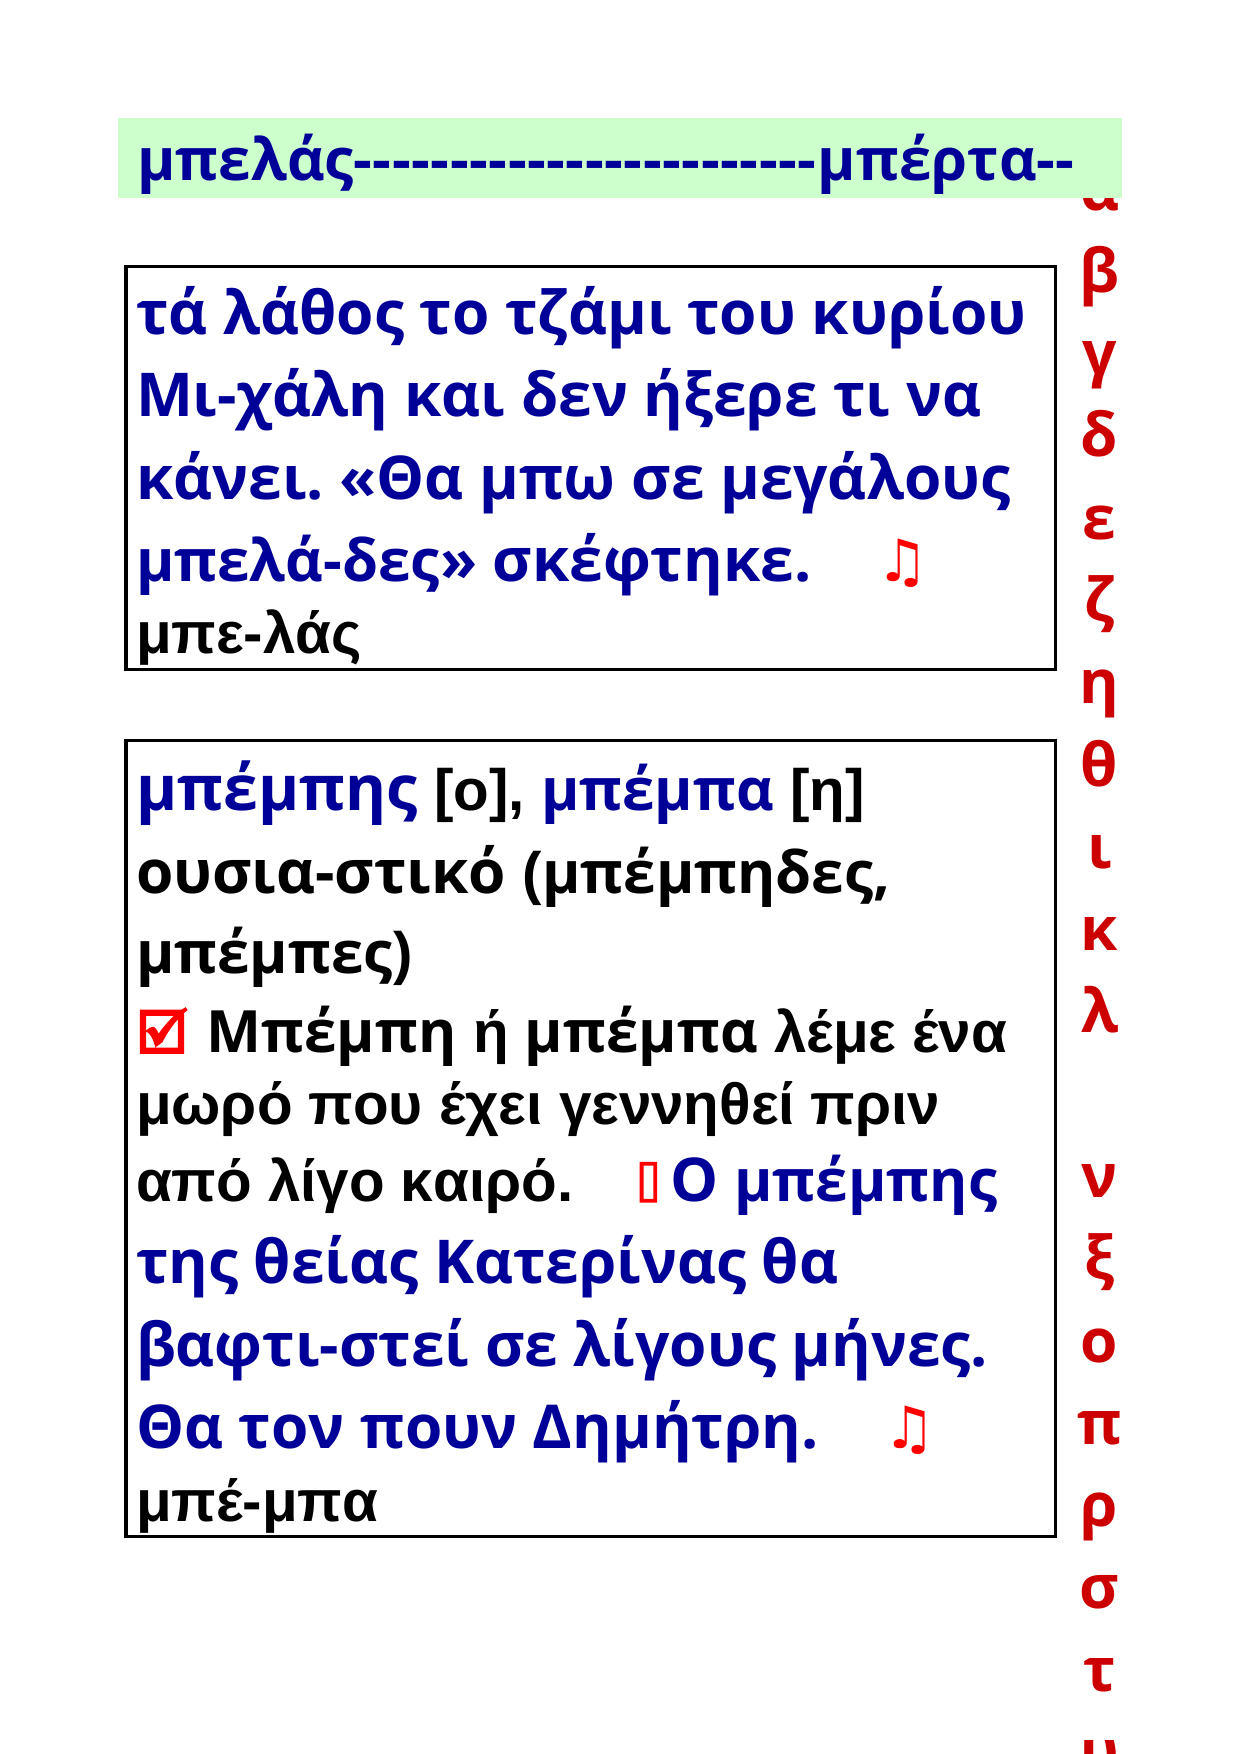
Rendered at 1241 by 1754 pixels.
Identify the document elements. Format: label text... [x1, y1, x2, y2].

text μπέμπης [ο], μπέμπα [η] ουσια-στικό (μπέμπηδες, μπέμπες) [128, 742, 1054, 985]
text Μπέμπη ή μπέμπα λέμε ένα μωρό που έχει γεννηθεί πριν από λίγο καιρό. Ο μπέμπης της θείας Κατερίνας θα βαφτι-στεί σε λίγους μήνες. Θα τον πουν Δημήτρη. ♫ μπέ-μπα [128, 985, 1054, 1535]
text τά λάθος το τζάμι του κυρίου Μι-χάλη και δεν ήξερε τι να κάνει. «Θα μπω σε μεγάλους μπελά-δες» σκέφτηκε. ♫ μπε-λάς [128, 268, 1054, 668]
text μπελάς μπέρτα [118, 118, 1122, 198]
